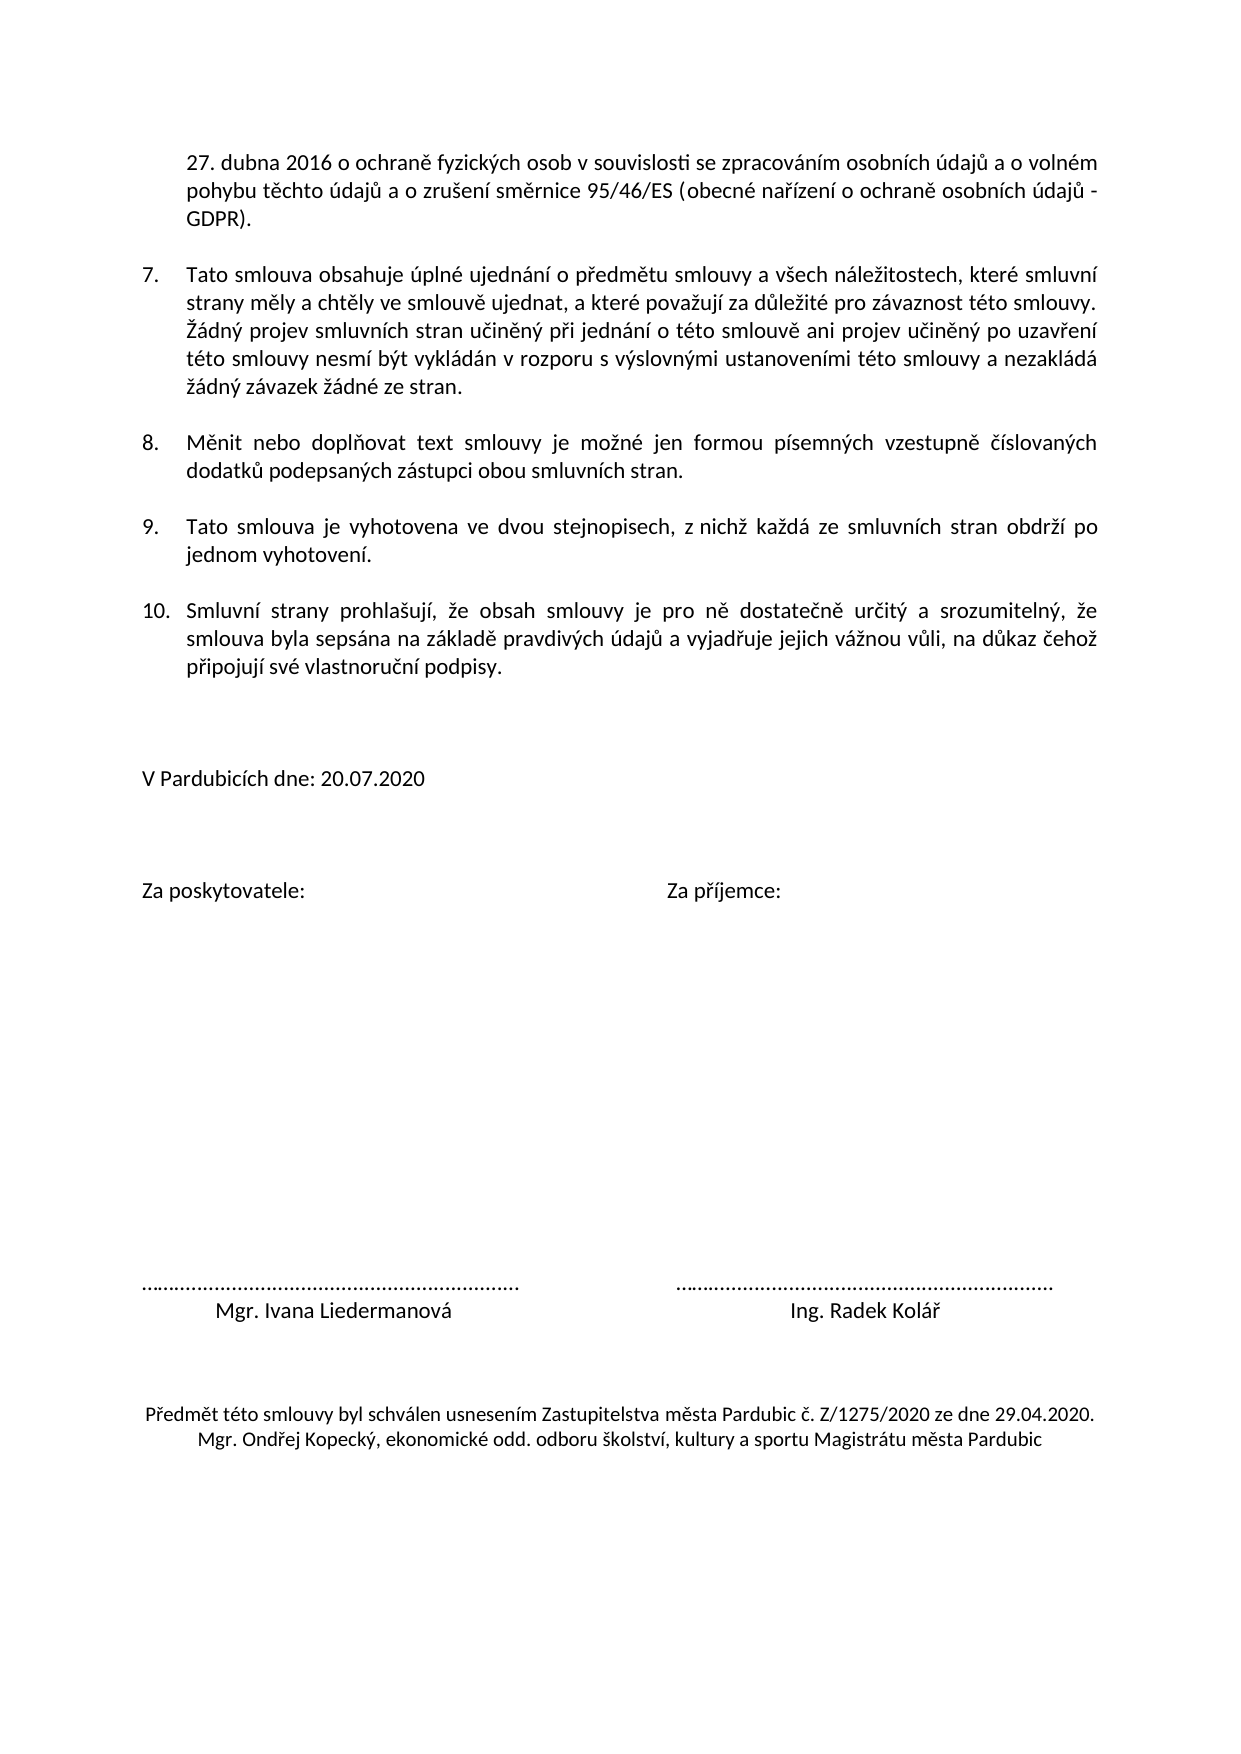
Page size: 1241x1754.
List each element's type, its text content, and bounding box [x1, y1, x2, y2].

text Mgr. Ondřej Kopecký, ekonomické odd. odboru školství, kultury a sportu Magistrátu města Pardubic [142, 1426, 1098, 1452]
text Za poskytovatele: Za příjemce: [142, 876, 1098, 904]
list Smluvní strany prohlašují, že obsah smlouvy je pro ně dostatečně určitý a srozumitelný, že smlouva byla sepsána na základě pravdivých údajů a vyjadřuje jejich vážnou vůli, na důkaz čehož připojují své vlastnoruční podpisy. [142, 596, 1098, 680]
text Předmět této smlouvy byl schválen usnesením Zastupitelstva města Pardubic č. Z/1275/2020 ze dne 29.04.2020. [142, 1401, 1098, 1426]
text V Pardubicích dne: 20.07.2020 [142, 764, 1098, 792]
list Tato smlouva obsahuje úplné ujednání o předmětu smlouvy a všech náležitostech, které smluvní strany měly a chtěly ve smlouvě ujednat, a které považují za důležité pro závaznost této smlouvy. Žádný projev smluvních stran učiněný při jednání o této smlouvě ani projev učiněný po uzavření této smlouvy nesmí být vykládán v rozporu s výslovnými ustanoveními této smlouvy a nezakládá žádný závazek žádné ze stran. [142, 260, 1098, 400]
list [142, 148, 1098, 232]
list Tato smlouva je vyhotovena ve dvou stejnopisech, z nichž každá ze smluvních stran obdrží po jednom vyhotovení. [142, 512, 1098, 568]
text ……............................................................ ……............................................................ [142, 1268, 1098, 1297]
list Měnit nebo doplňovat text smlouvy je možné jen formou písemných vzestupně číslovaných dodatků podepsaných zástupci obou smluvních stran. [142, 428, 1098, 484]
text Mgr. Ivana Liedermanová Ing. Radek Kolář [142, 1297, 1098, 1324]
